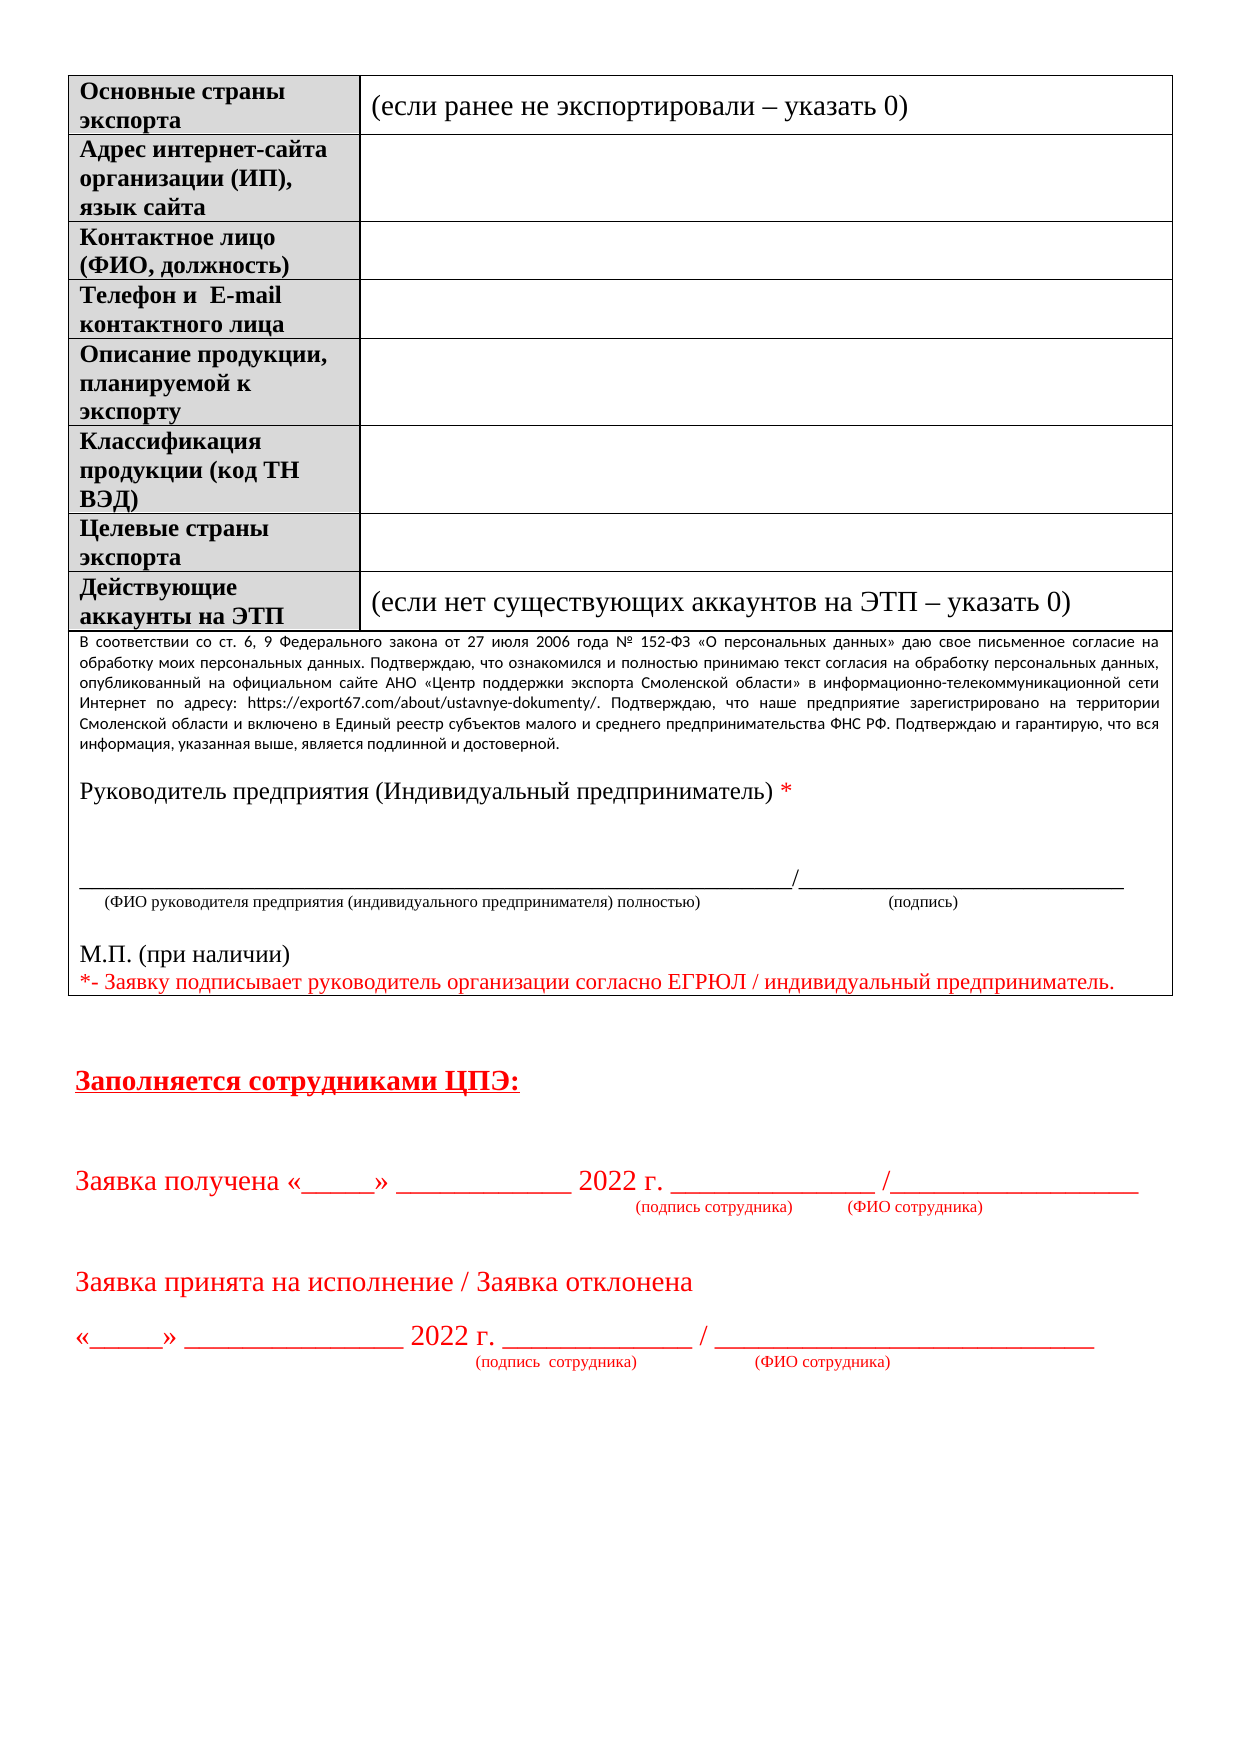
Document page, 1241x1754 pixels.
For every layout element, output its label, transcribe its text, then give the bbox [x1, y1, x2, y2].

text Заполняется сотрудниками ЦПЭ: [75, 1063, 1165, 1096]
text «_____» _______________ 2022 г. _____________ / __________________________ [75, 1318, 1165, 1352]
table_cell Контактное лицо (ФИО, должность) [69, 222, 359, 279]
table_cell Телефон и E-mail контактного лица [69, 280, 359, 338]
table_header В соответствии со ст. 6, 9 Федерального закона от 27 июля 2006 года № 152-ФЗ «О персональных данных» даю свое письменное согласие на обработку моих персональных данных. Подтверждаю, что ознакомился и полностью принимаю текст согласия на обработку персональных данных, опубликованный на официальном сайте АНО «Центр поддержки экспорта Смоленской области» в информационно-телекоммуникационной сети Интернет по адресу: https://export67.com/about/ustavnye-dokumenty/. Подтверждаю, что наше предприятие зарегистрировано на территории Смоленской области и включено в Единый реестр субъектов малого и среднего предпринимательства ФНС РФ. Подтверждаю и гарантирую, что вся информация, указанная выше, является подлинной и достоверной. Руководитель предприятия (Индивидуальный предприниматель) * _________________________________________________________/__________________________ (ФИО руководителя предприятия (индивидуального предпринимателя) полностью) (подпись) М.П. (при наличии) *- Заявку подписывает руководитель организации согласно ЕГРЮЛ / индивидуальный предприниматель. [69, 632, 1172, 994]
table_cell [361, 135, 1172, 221]
table_cell Адрес интернет-сайта организации (ИП), язык сайта [69, 135, 359, 221]
text (подпись сотрудника) (ФИО сотрудника) [75, 1197, 1165, 1230]
table_cell Классификация продукции (код ТН ВЭД) [69, 426, 359, 512]
table_cell Целевые страны экспорта [69, 514, 359, 571]
table_cell [361, 222, 1172, 279]
text Заявка принята на исполнение / Заявка отклонена [75, 1264, 1165, 1297]
table_cell (если нет существующих аккаунтов на ЭТП – указать 0) [361, 572, 1172, 629]
table_cell [361, 426, 1172, 512]
table_cell Основные страны экспорта [69, 76, 359, 133]
text (подпись сотрудника) (ФИО сотрудника) [75, 1352, 1165, 1385]
table_cell Описание продукции, планируемой к экспорту [69, 339, 359, 425]
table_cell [361, 76, 1172, 133]
text Заявка получена «_____» ____________ 2022 г. ______________ /_________________ [75, 1163, 1165, 1197]
table_cell Действующие аккаунты на ЭТП [69, 572, 359, 629]
table_cell [361, 280, 1172, 338]
table_cell [361, 514, 1172, 571]
table_cell [361, 339, 1172, 425]
